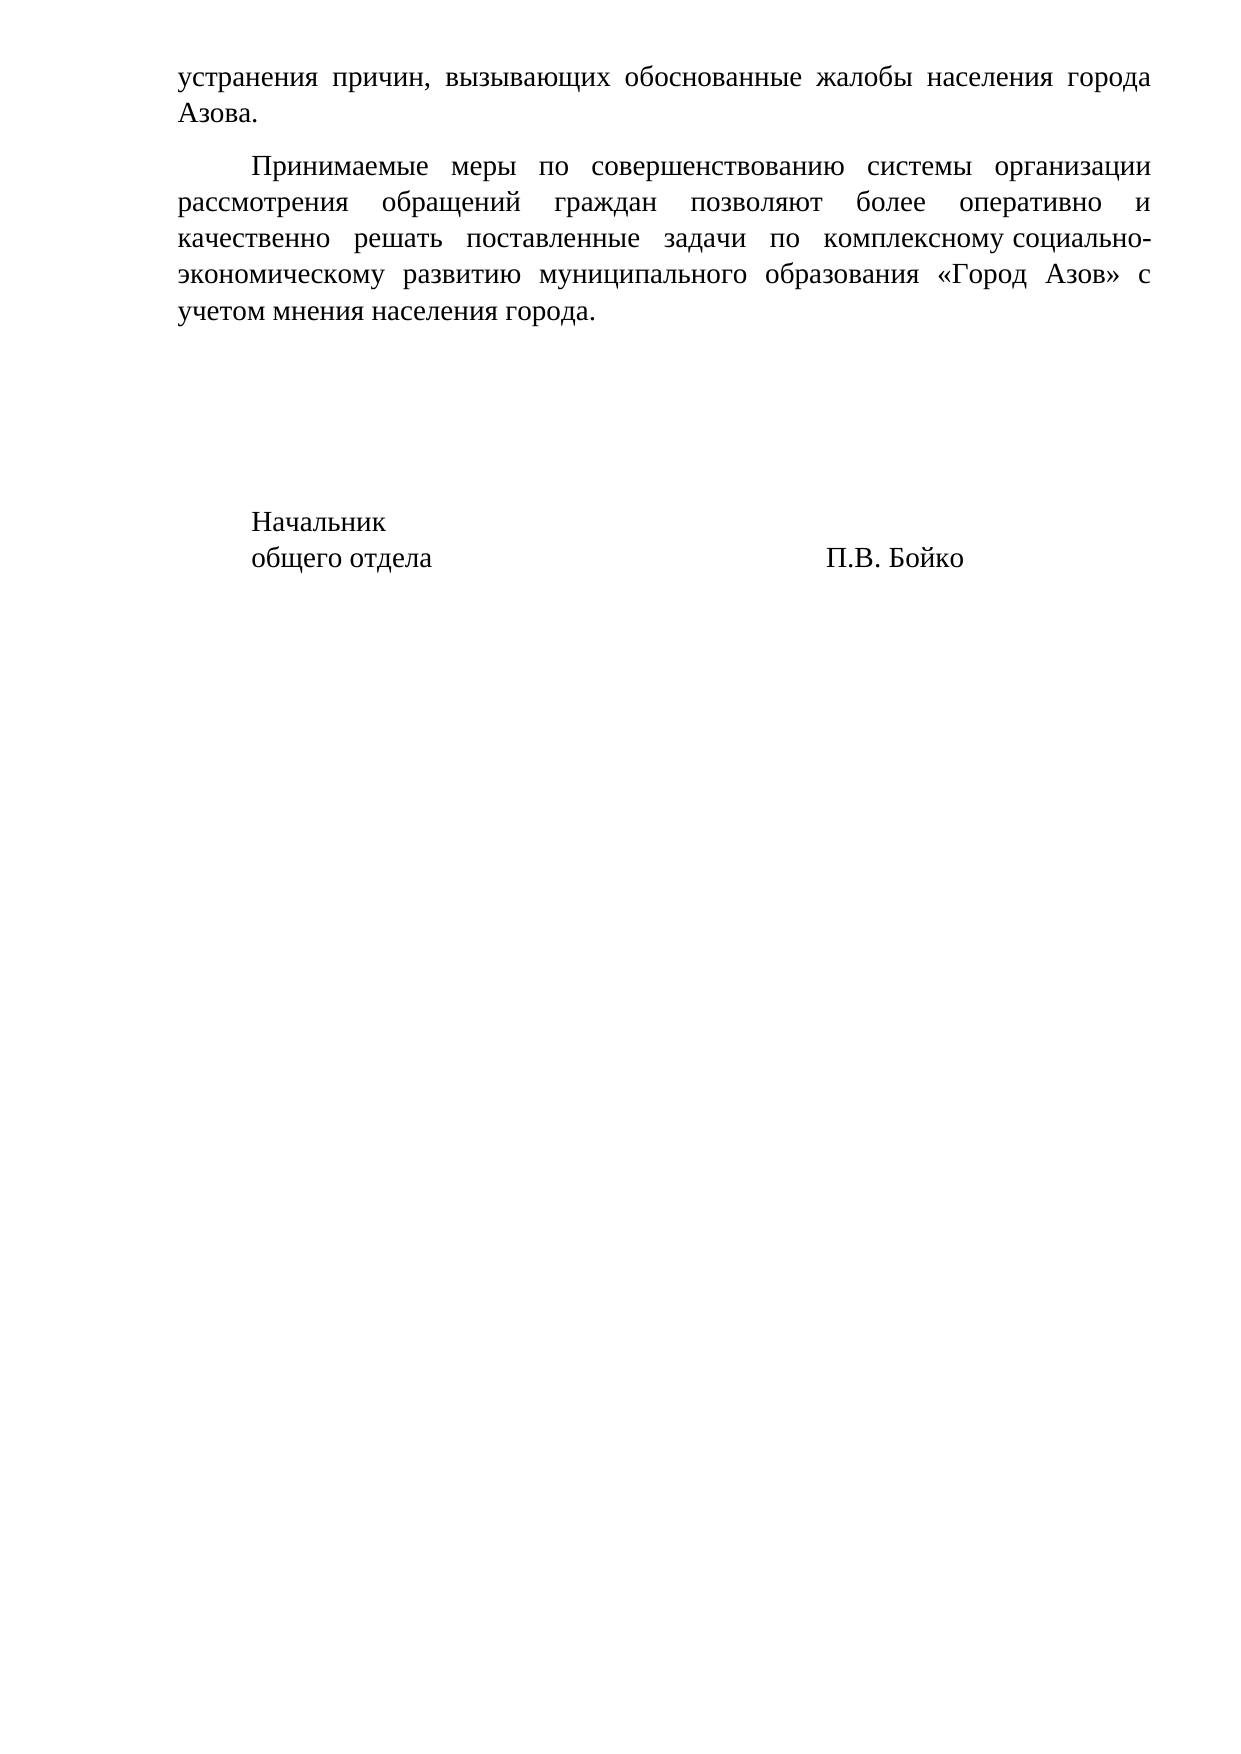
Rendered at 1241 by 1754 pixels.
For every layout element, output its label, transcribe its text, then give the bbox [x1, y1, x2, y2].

text Начальник [177, 504, 1152, 537]
text общего отдела П.В. Бойко [177, 540, 1152, 574]
text Принимаемые меры по совершенствованию системы организации рассмотрения обращений граждан позволяют более оперативно и качественно решать поставленные задачи по комплексному социально-экономическому развитию муниципального образования «Город Азов» с учетом мнения населения города. [177, 148, 1152, 326]
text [177, 59, 1152, 129]
